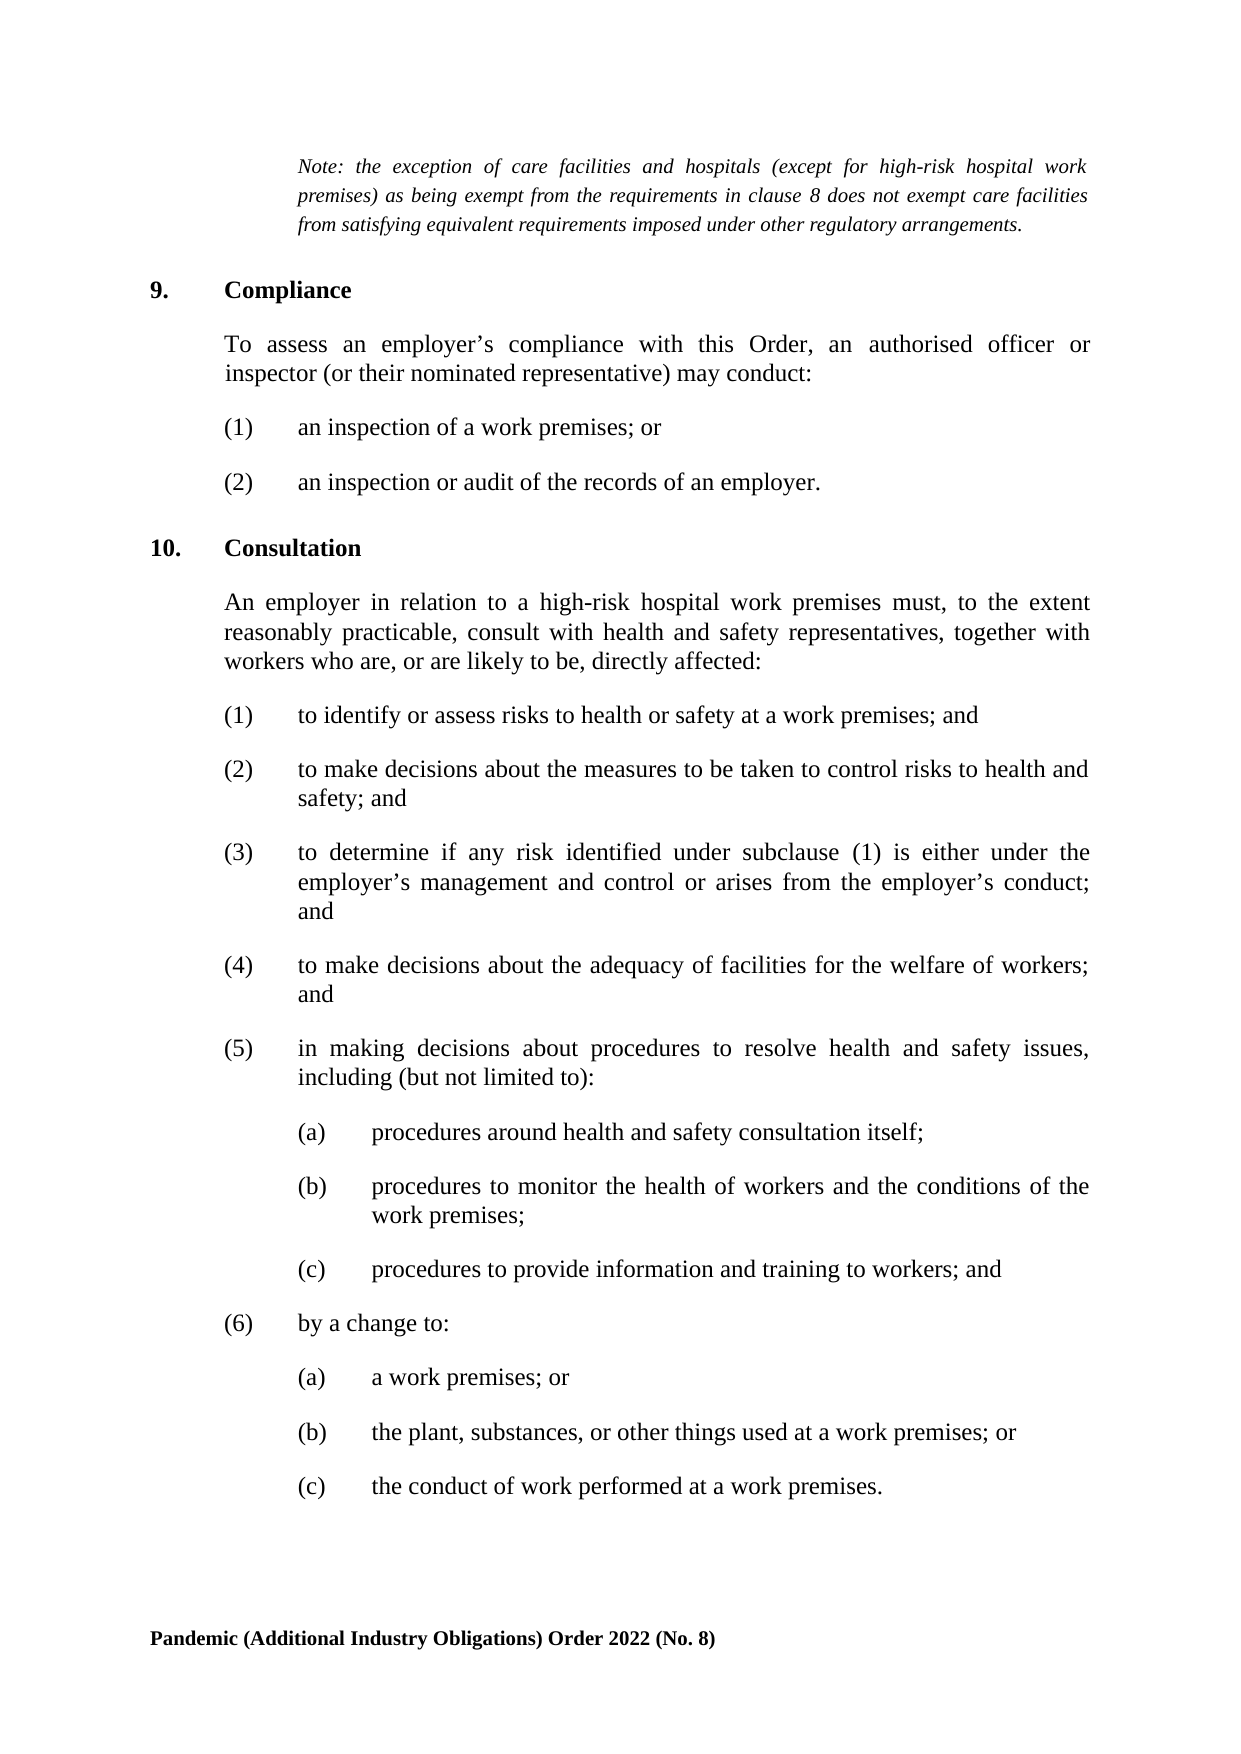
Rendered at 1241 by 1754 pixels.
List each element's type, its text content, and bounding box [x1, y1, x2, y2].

subtitle to make decisions about the measures to be taken to control risks to health and safety; and [224, 754, 1090, 812]
text Note: the exception of care facilities and hospitals (except for high-risk hospital work premises) as being exempt from the requirements in clause 8 does not exempt care facilities from satisfying equivalent requirements imposed under other regulatory arrangements. [298, 150, 1090, 237]
subtitle an inspection of a work premises; or [224, 412, 1090, 442]
subtitle procedures around health and safety consultation itself; [298, 1117, 1090, 1146]
subtitle an inspection or audit of the records of an employer. [224, 467, 1090, 496]
subtitle to determine if any risk identified under subclause (1) is either under the employer’s management and control or arises from the employer’s conduct; and [224, 837, 1090, 925]
subtitle An employer in relation to a high-risk hospital work premises must, to the extent reasonably practicable, consult with health and safety representatives, together with workers who are, or are likely to be, directly affected: [224, 587, 1090, 675]
subtitle by a change to: [224, 1308, 1090, 1337]
subtitle To assess an employer’s compliance with this Order, an authorised officer or inspector (or their nominated representative) may conduct: [224, 329, 1090, 387]
subtitle Consultation [150, 533, 1090, 562]
subtitle procedures to provide information and training to workers; and [298, 1254, 1090, 1283]
subtitle the plant, substances, or other things used at a work premises; or [298, 1417, 1090, 1446]
subtitle to identify or assess risks to health or safety at a work premises; and [224, 700, 1090, 729]
subtitle Compliance [150, 275, 1090, 304]
subtitle procedures to monitor the health of workers and the conditions of the work premises; [298, 1171, 1090, 1229]
subtitle a work premises; or [298, 1362, 1090, 1392]
subtitle in making decisions about procedures to resolve health and safety issues, including (but not limited to): [224, 1033, 1090, 1092]
subtitle to make decisions about the adequacy of facilities for the welfare of workers; and [224, 950, 1090, 1008]
subtitle the conduct of work performed at a work premises. [298, 1471, 1090, 1500]
